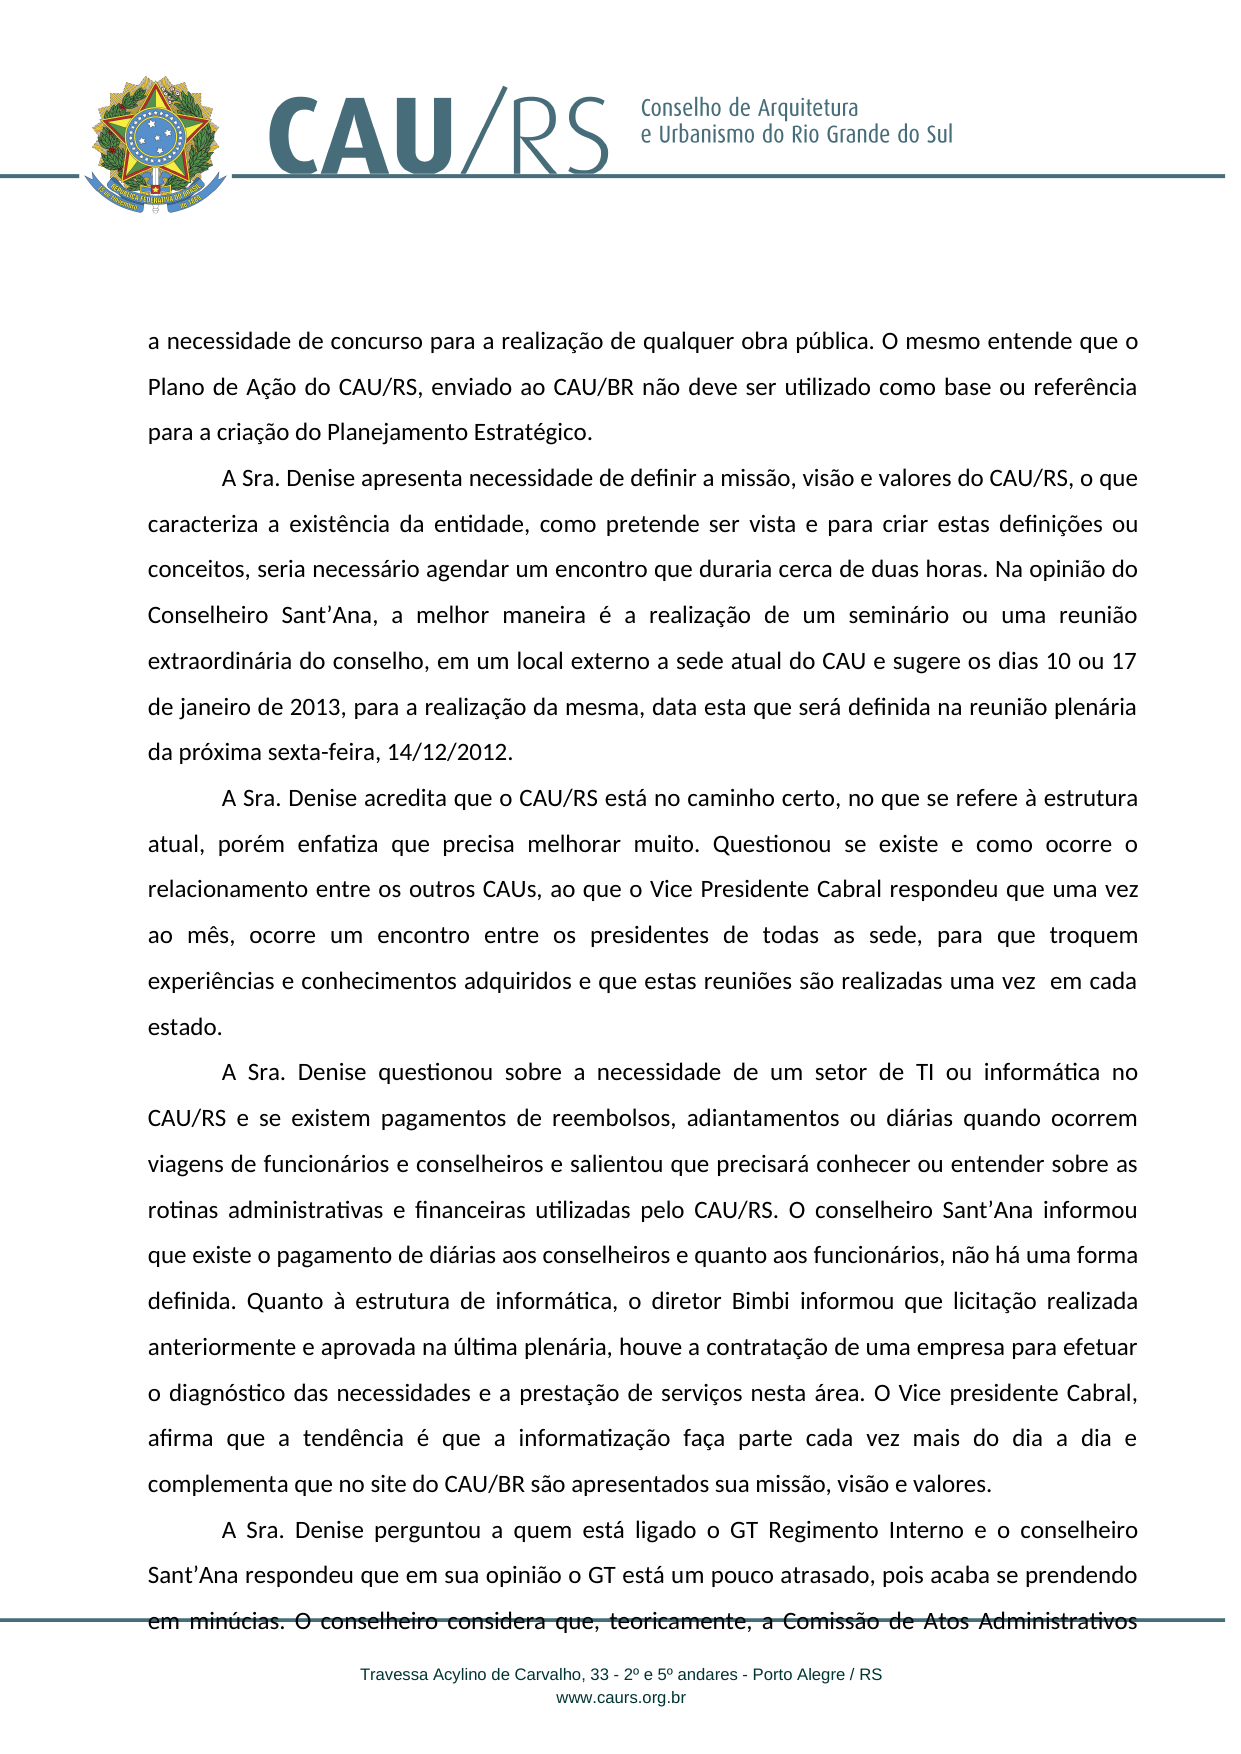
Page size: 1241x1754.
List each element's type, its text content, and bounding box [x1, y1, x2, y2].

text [148, 1514, 1140, 1636]
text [148, 325, 1140, 447]
picture [0, 0, 1226, 1622]
text A Sra. Denise acredita que o CAU/RS está no caminho certo, no que se refere à estrutura atual, porém enfatiza que precisa melhorar muito. Questionou se existe e como ocorre o relacionamento entre os outros CAUs, ao que o Vice Presidente Cabral respondeu que uma vez ao mês, ocorre um encontro entre os presidentes de todas as sede, para que troquem experiências e conhecimentos adquiridos e que estas reuniões são realizadas uma vez em cada estado. [148, 782, 1140, 1041]
text A Sra. Denise apresenta necessidade de definir a missão, visão e valores do CAU/RS, o que caracteriza a existência da entidade, como pretende ser vista e para criar estas definições ou conceitos, seria necessário agendar um encontro que duraria cerca de duas horas. Na opinião do Conselheiro Sant’Ana, a melhor maneira é a realização de um seminário ou uma reunião extraordinária do conselho, em um local externo a sede atual do CAU e sugere os dias 10 ou 17 de janeiro de 2013, para a realização da mesma, data esta que será definida na reunião plenária da próxima sexta-feira, 14/12/2012. [148, 462, 1140, 767]
text A Sra. Denise questionou sobre a necessidade de um setor de TI ou informática no CAU/RS e se existem pagamentos de reembolsos, adiantamentos ou diárias quando ocorrem viagens de funcionários e conselheiros e salientou que precisará conhecer ou entender sobre as rotinas administrativas e financeiras utilizadas pelo CAU/RS. O conselheiro Sant’Ana informou que existe o pagamento de diárias aos conselheiros e quanto aos funcionários, não há uma forma definida. Quanto à estrutura de informática, o diretor Bimbi informou que licitação realizada anteriormente e aprovada na última plenária, houve a contratação de uma empresa para efetuar o diagnóstico das necessidades e a prestação de serviços nesta área. O Vice presidente Cabral, afirma que a tendência é que a informatização faça parte cada vez mais do dia a dia e complementa que no site do CAU/BR são apresentados sua missão, visão e valores. [148, 1057, 1140, 1499]
